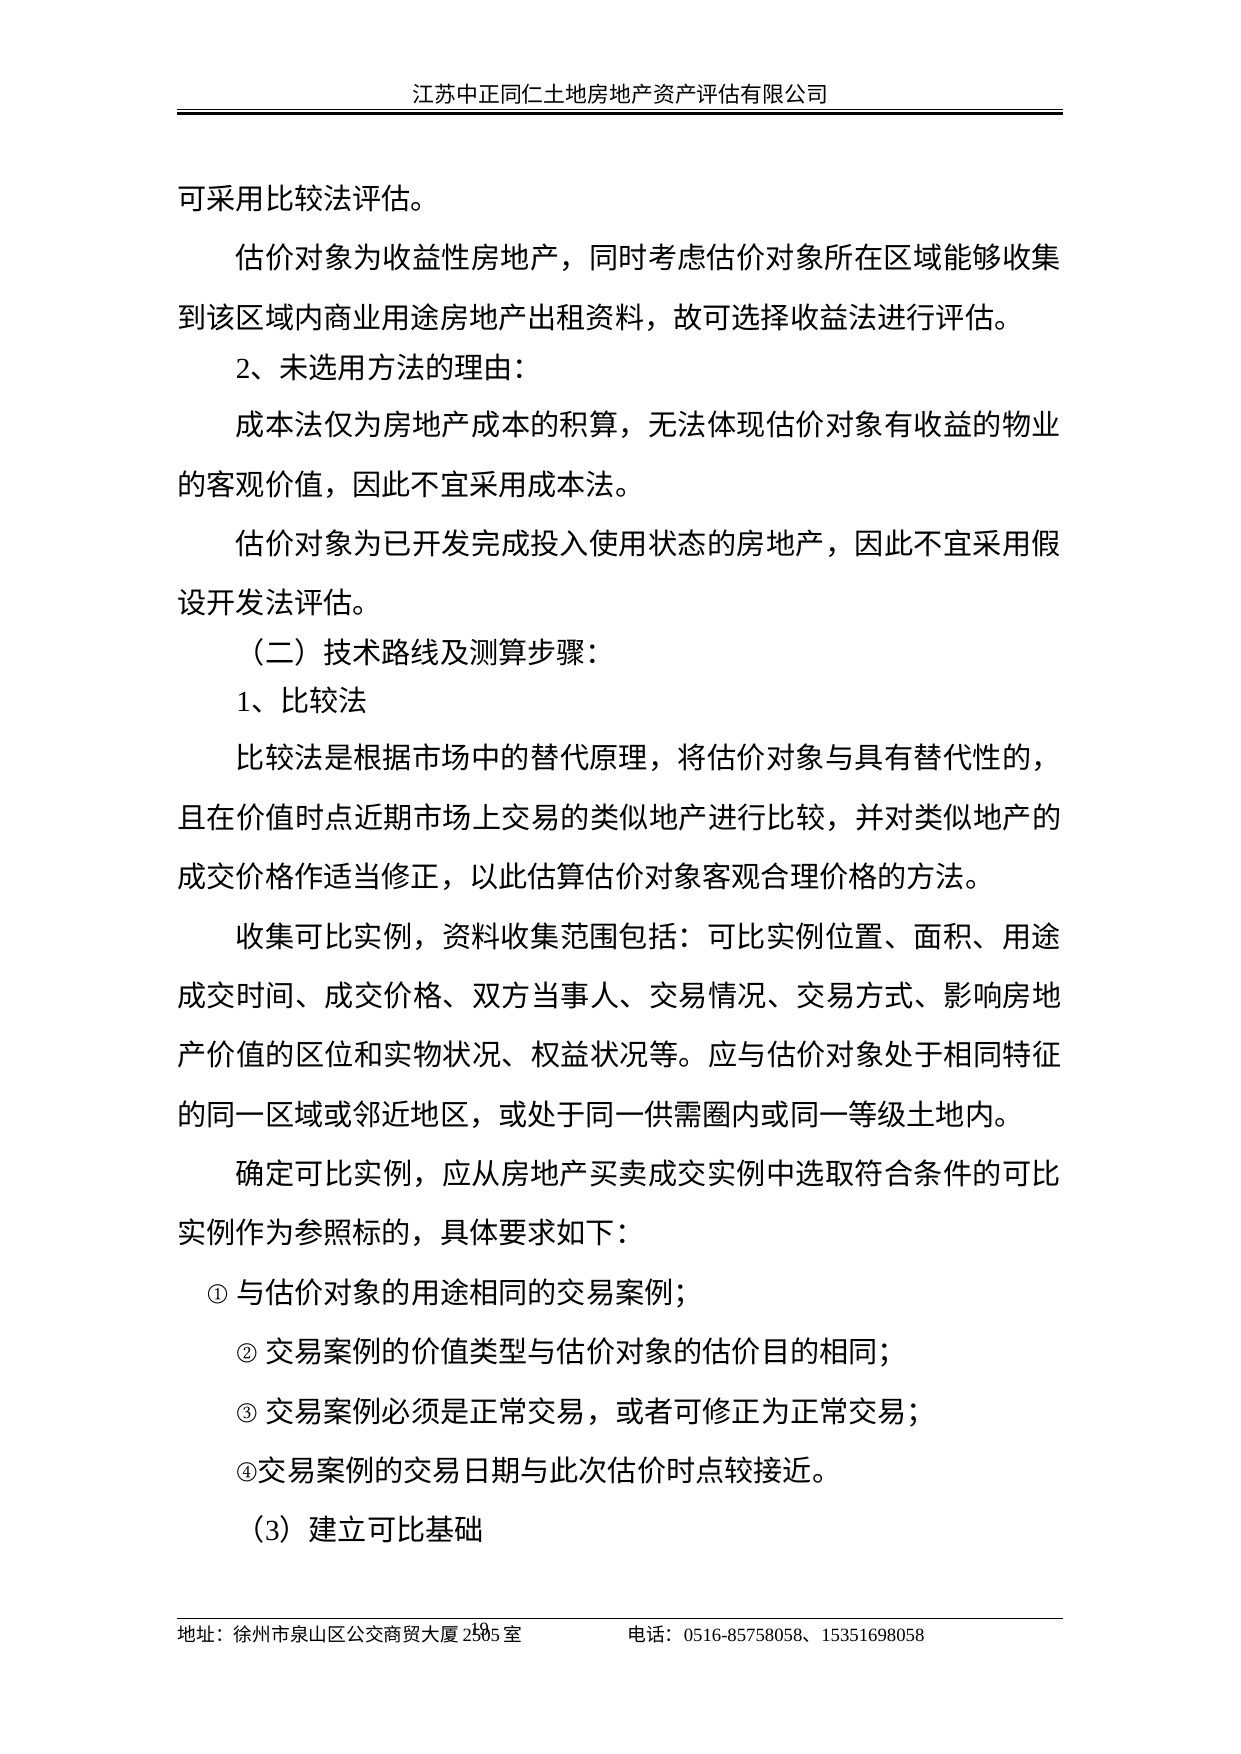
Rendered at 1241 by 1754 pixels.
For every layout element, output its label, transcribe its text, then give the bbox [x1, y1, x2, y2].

text （3）建立可比基础 [177, 1493, 1063, 1553]
text 2、未选用方法的理由： [177, 340, 1063, 388]
text 比较法是根据市场中的替代原理，将估价对象与具有替代性的，且在价值时点近期市场上交易的类似地产进行比较，并对类似地产的成交价格作适当修正，以此估算估价对象客观合理价格的方法。 [177, 721, 1063, 899]
text 1、比较法 [177, 673, 1063, 721]
text ③ 交易案例必须是正常交易，或者可修正为正常交易； [177, 1374, 1063, 1434]
text 估价对象为已开发完成投入使用状态的房地产，因此不宜采用假设开发法评估。 [177, 507, 1063, 626]
text 确定可比实例，应从房地产买卖成交实例中选取符合条件的可比实例作为参照标的，具体要求如下： ① 与估价对象的用途相同的交易案例； [177, 1137, 1063, 1315]
text 估价对象为收益性房地产，同时考虑估价对象所在区域能够收集到该区域内商业用途房地产出租资料，故可选择收益法进行评估。 [177, 221, 1063, 340]
text ② 交易案例的价值类型与估价对象的估价目的相同； [177, 1315, 1063, 1374]
text 收集可比实例，资料收集范围包括：可比实例位置、面积、用途、成交时间、成交价格、双方当事人、交易情况、交易方式、影响房地产价值的区位和实物状况、权益状况等。应与估价对象处于相同特征的同一区域或邻近地区，或处于同一供需圈内或同一等级土地内。 [177, 899, 1063, 1137]
text （二）技术路线及测算步骤： [177, 626, 1063, 673]
text ④交易案例的交易日期与此次估价时点较接近。 [177, 1434, 1063, 1493]
text 成本法仅为房地产成本的积算，无法体现估价对象有收益的物业的客观价值，因此不宜采用成本法。 [177, 388, 1063, 507]
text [177, 162, 1063, 221]
